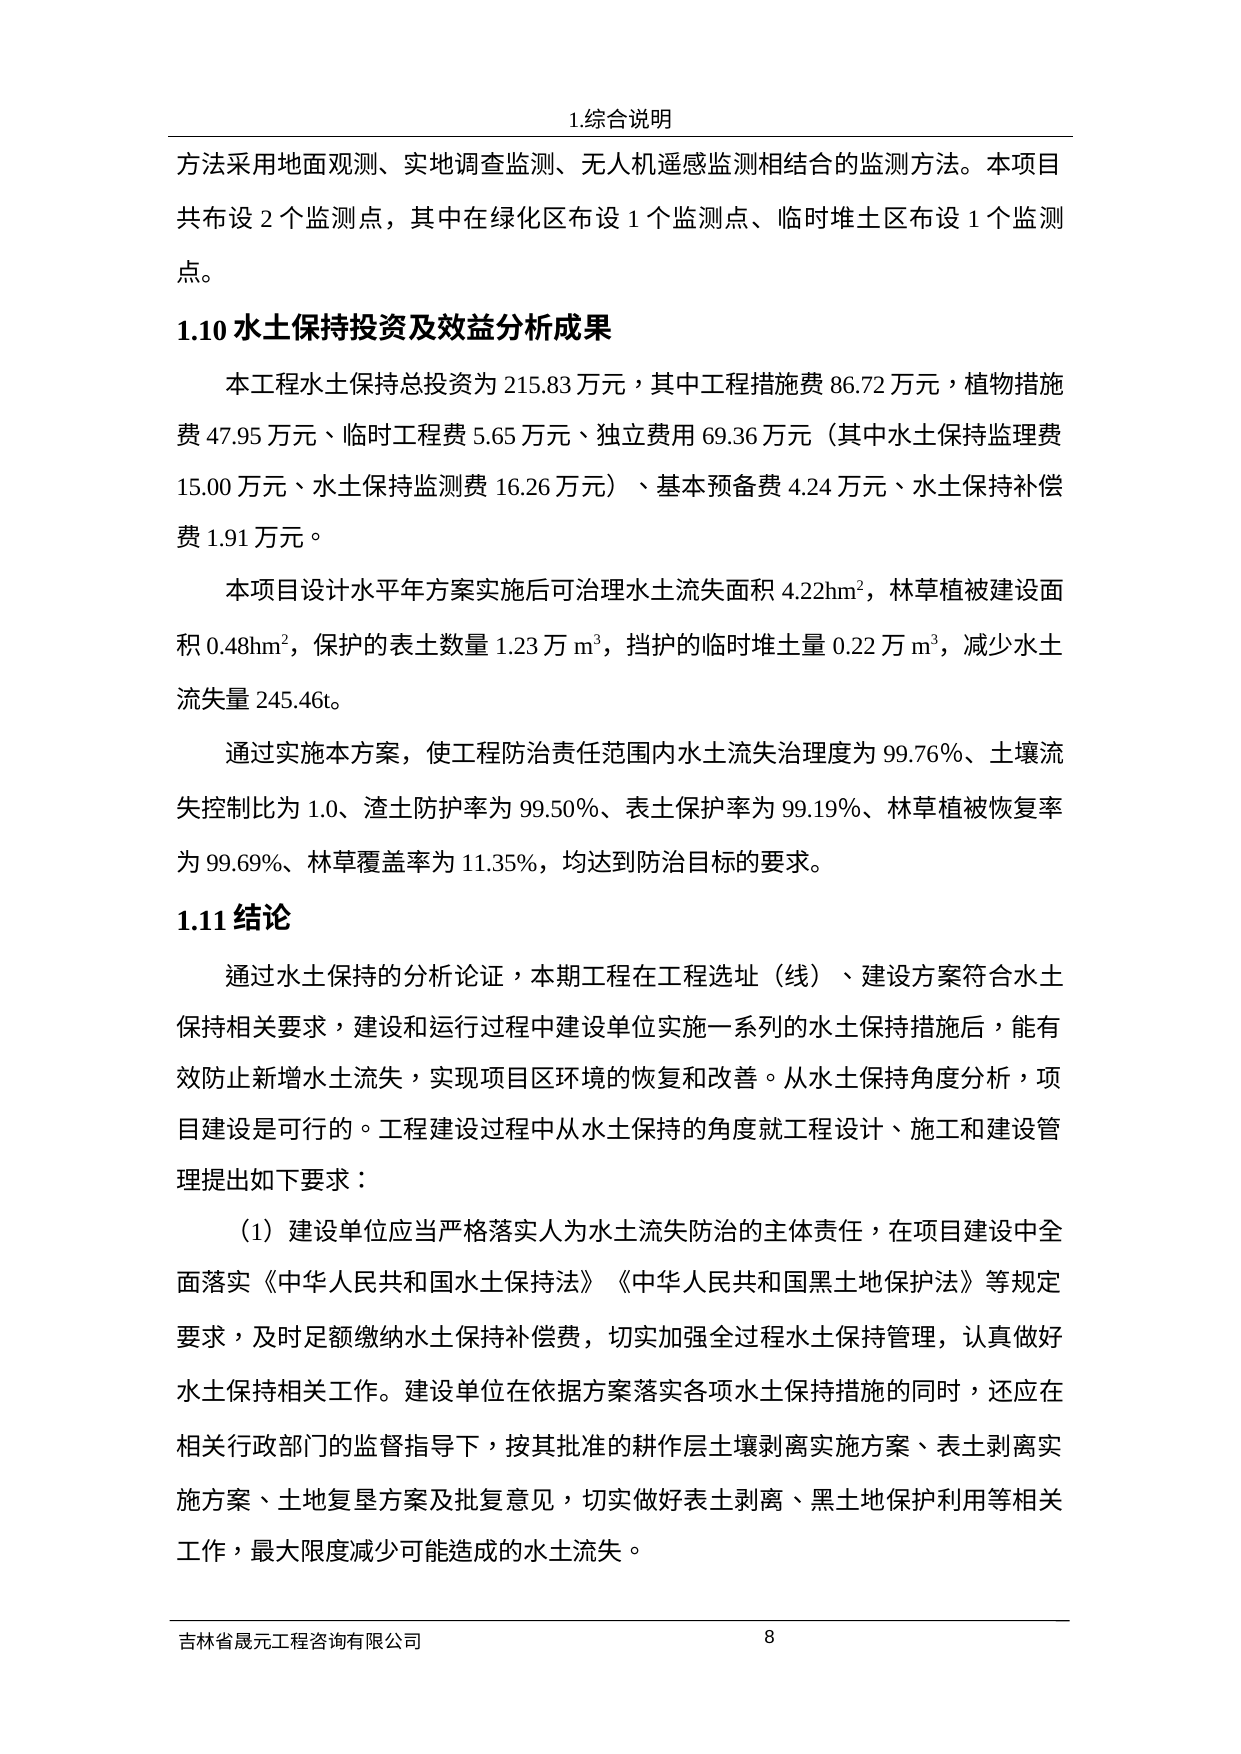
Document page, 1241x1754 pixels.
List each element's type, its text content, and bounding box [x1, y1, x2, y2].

text （1）建设单位应当严格落实人为水土流失防治的主体责任，在项目建设中全面落实《中华人民共和国水土保持法》《中华人民共和国黑土地保护法》等规定要求，及时足额缴纳水土保持补偿费，切实加强全过程水土保持管理，认真做好水土保持相关工作。建设单位在依据方案落实各项水土保持措施的同时，还应在相关行政部门的监督指导下，按其批准的耕作层土壤剥离实施方案、表土剥离实施方案、土地复垦方案及批复意见，切实做好表土剥离、黑土地保护利用等相关工作，最大限度减少可能造成的水土流失。 [176, 1214, 1064, 1568]
subtitle 1.10水土保持投资及效益分析成果 [176, 307, 1064, 347]
text 通过水土保持的分析论证，本期工程在工程选址（线）、建设方案符合水土保持相关要求，建设和运行过程中建设单位实施一系列的水土保持措施后，能有效防止新增水土流失，实现项目区环境的恢复和改善。从水土保持角度分析，项目建设是可行的。工程建设过程中从水土保持的角度就工程设计、施工和建设管理提出如下要求： [176, 957, 1064, 1197]
text 本工程水土保持总投资为215.83万元，其中工程措施费86.72万元，植物措施费47.95万元、临时工程费5.65万元、独立费用69.36万元（其中水土保持监理费15.00万元、水土保持监测费16.26万元）、基本预备费4.24万元、水土保持补偿费1.91万元。 [176, 367, 1064, 554]
subtitle 1.11结论 [176, 897, 1064, 937]
text 本项目设计水平年方案实施后可治理水土流失面积4.22hm2，林草植被建设面积0.48hm2，保护的表土数量1.23万m3，挡护的临时堆土量0.22万m3，减少水土流失量245.46t。 [176, 571, 1064, 716]
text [176, 144, 1064, 289]
text 通过实施本方案，使工程防治责任范围内水土流失治理度为99.76％、土壤流失控制比为1.0、渣土防护率为99.50％、表土保护率为99.19％、林草植被恢复率为99.69%、林草覆盖率为11.35%，均达到防治目标的要求。 [176, 734, 1064, 879]
